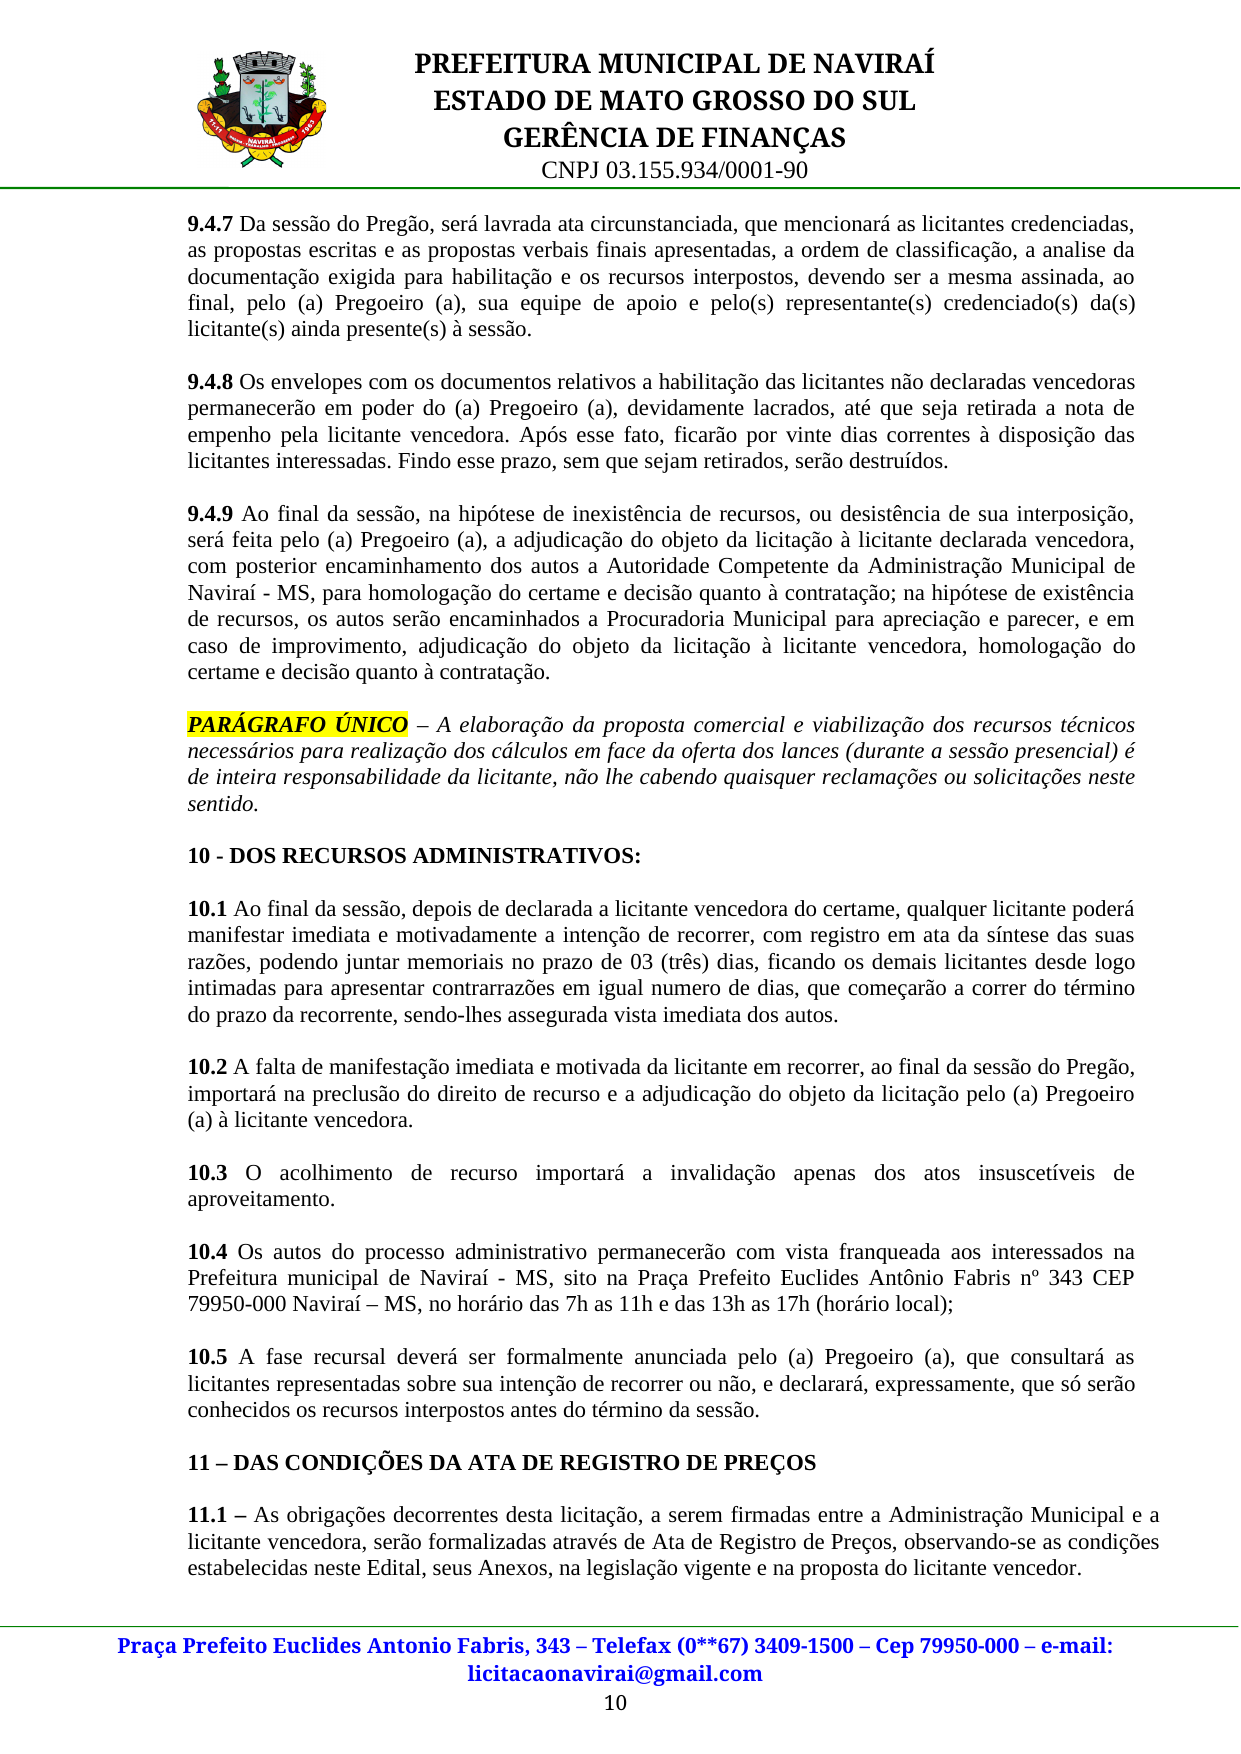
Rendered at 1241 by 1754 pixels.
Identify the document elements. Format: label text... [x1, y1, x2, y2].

text 9.4.9 Ao final da sessão, na hipótese de inexistência de recursos, ou desistência de sua interposição, será feita pelo (a) Pregoeiro (a), a adjudicação do objeto da licitação à licitante declarada vencedora, com posterior encaminhamento dos autos a Autoridade Competente da Administração Municipal de Naviraí - MS, para homologação do certame e decisão quanto à contratação; na hipótese de existência de recursos, os autos serão encaminhados a Procuradoria Municipal para apreciação e parecer, e em caso de improvimento, adjudicação do objeto da licitação à licitante vencedora, homologação do certame e decisão quanto à contratação. [187, 500, 1137, 684]
text 10.3 O acolhimento de recurso importará a invalidação apenas dos atos insuscetíveis de aproveitamento. [187, 1159, 1137, 1211]
text 11 – DAS CONDIÇÕES DA ATA DE REGISTRO DE PREÇOS [187, 1449, 1137, 1475]
text falta de manifestação imediata e motivada da licitante em recorrer, ao final da sessão do Pregão, importará na preclusão do direito de recurso e a adjudicação do objeto da licitação pelo (a) Pregoeiro (a) à licitante vencedora. [187, 1053, 1137, 1132]
text 9.4.7 Da sessão do Pregão, será lavrada ata circunstanciada, que mencionará as licitantes credenciadas, as propostas escritas e as propostas verbais finais apresentadas, a ordem de classificação, a analise da documentação exigida para habilitação e os recursos interpostos, devendo ser a mesma assinada, ao final, pelo (a) Pregoeiro (a), sua equipe de apoio e pelo(s) representante(s) credenciado(s) da(s) licitante(s) ainda presente(s) à sessão. [187, 210, 1137, 342]
text 10.1 Ao final da sessão, depois de declarada a licitante vencedora do certame, qualquer licitante poderá manifestar imediata e motivadamente a intenção de recorrer, com registro em ata da síntese das suas razões, podendo juntar memoriais no prazo de 03 (três) dias, ficando os demais licitantes desde logo intimadas para apresentar contrarrazões em igual numero de dias, que começarão a correr do término do prazo da recorrente, sendo-lhes assegurada vista imediata dos autos. [187, 895, 1137, 1027]
text 9.4.8 Os envelopes com os documentos relativos a habilitação das licitantes não declaradas vencedoras permanecerão em poder do (a) Pregoeiro (a), devidamente lacrados, até que seja retirada a nota de empenho pela licitante vencedora. Após esse fato, ficarão por vinte dias correntes à disposição das licitantes interessadas. Findo esse prazo, sem que sejam retirados, serão destruídos. [187, 368, 1137, 473]
text 10 - DOS RECURSOS ADMINISTRATIVOS: [187, 842, 1137, 869]
text fase recursal deverá ser formalmente anunciada pelo (a) Pregoeiro (a), que consultará as licitantes representadas sobre sua intenção de recorrer ou não, e declarará, expressamente, que só serão conhecidos os recursos interpostos antes do término da sessão. [187, 1343, 1137, 1422]
text 10.4 Os autos do processo administrativo permanecerão com vista franqueada aos interessados na Prefeitura municipal de Naviraí - MS, sito na Praça Prefeito Euclides Antônio Fabris nº 343 CEP 79950-000 Naviraí – MS, no horário das 7h as 11h e das 13h as 17h (horário local); [187, 1238, 1137, 1317]
text PARÁGRAFO ÚNICO – A elaboração da proposta comercial e viabilização dos recursos técnicos necessários para realização dos cálculos em face da oferta dos lances (durante a sessão presencial) é de inteira responsabilidade da licitante, não lhe cabendo quaisquer reclamações ou solicitações neste sentido. [187, 711, 1137, 816]
text 11.1 – As obrigações decorrentes desta licitação, a serem firmadas entre a Administração Municipal e a licitante vencedora, serão formalizadas através de Ata de Registro de Preços, observando-se as condições estabelecidas neste Edital, seus Anexos, na legislação vigente e na proposta do licitante vencedor. [187, 1501, 1162, 1580]
picture [197, 51, 327, 168]
